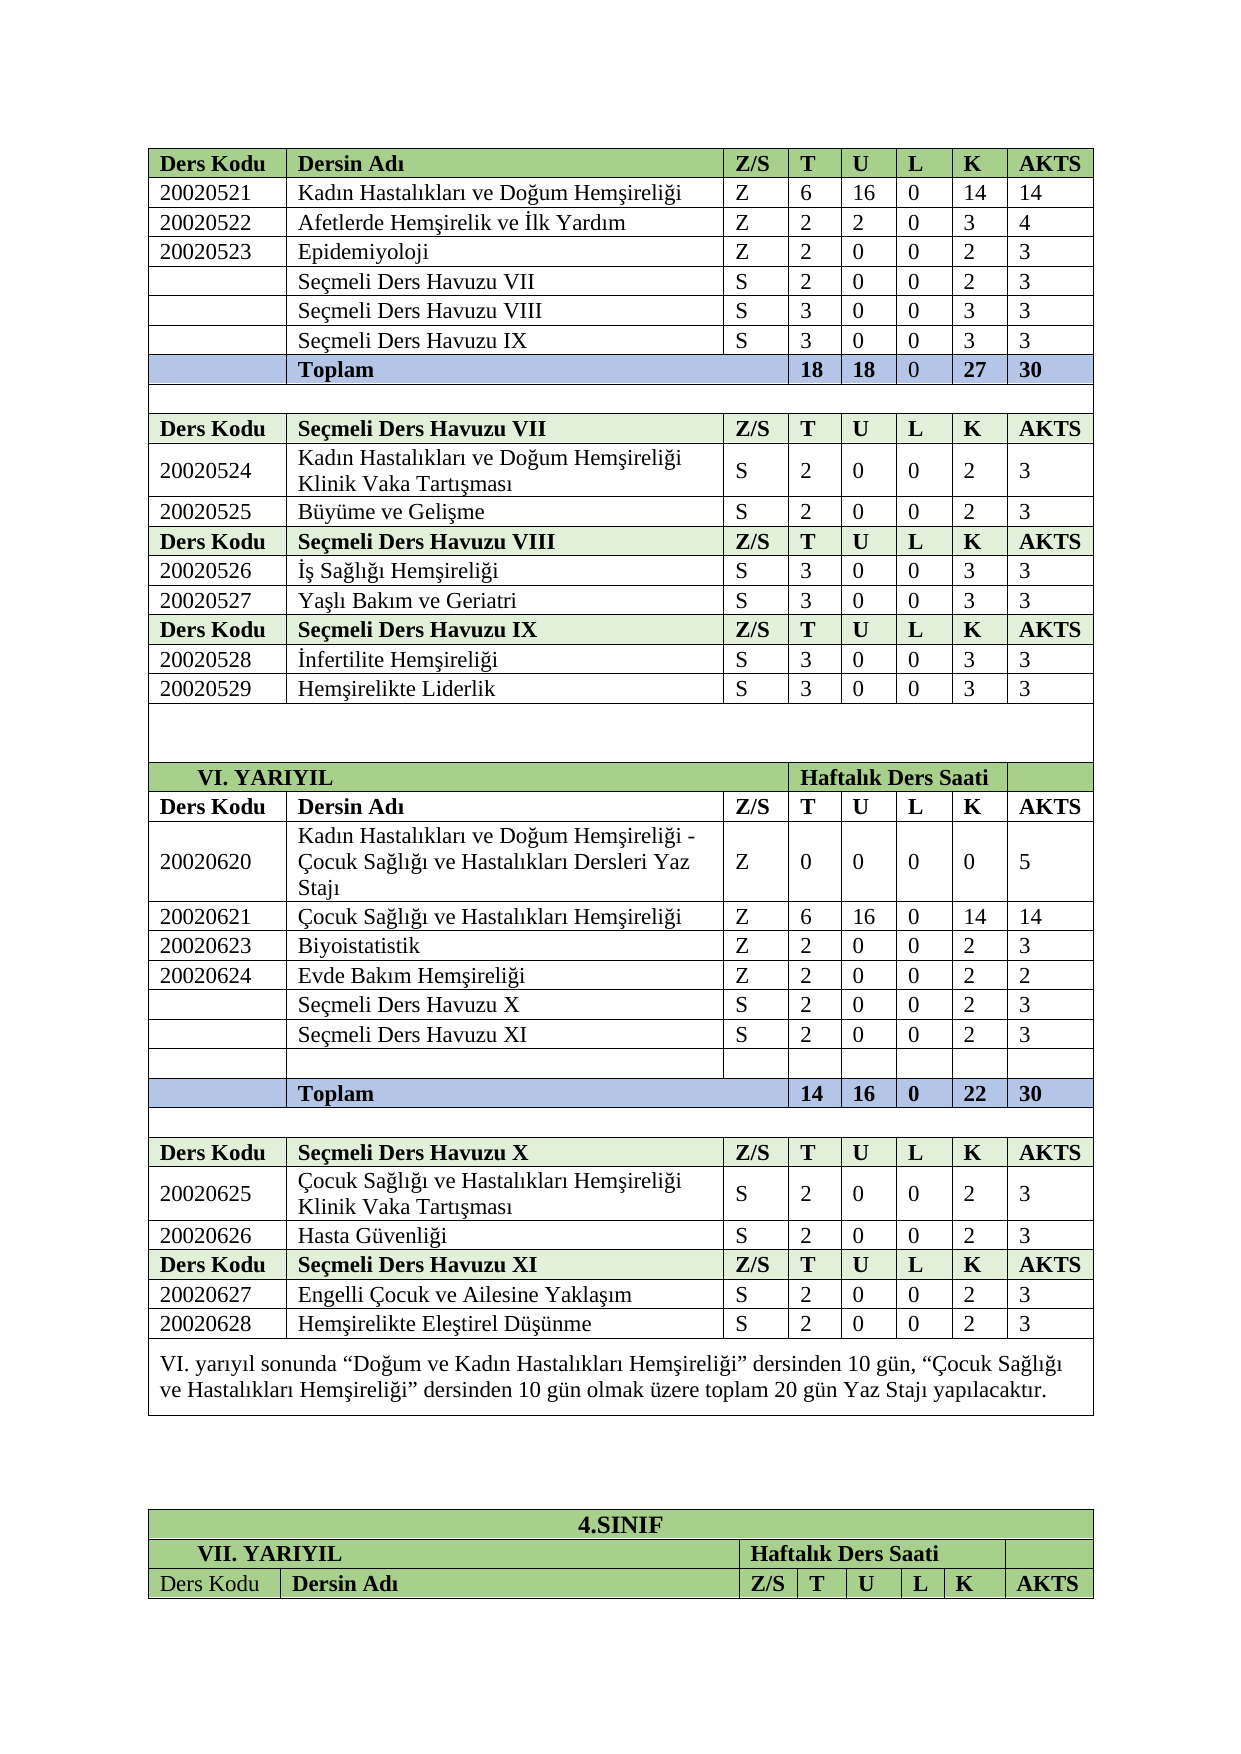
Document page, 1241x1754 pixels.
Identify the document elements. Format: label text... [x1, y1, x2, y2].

table_cell S [724, 674, 788, 703]
table_cell 2 [1008, 961, 1093, 989]
table_cell 2 [953, 444, 1007, 496]
table_cell YARIYIL [149, 763, 788, 791]
table_cell Z/S [724, 1250, 788, 1279]
table_cell Hasta Güvenliği [287, 1221, 723, 1249]
table_cell 2 [789, 1221, 841, 1249]
table_cell 2 [789, 961, 841, 989]
table_cell L [897, 527, 952, 555]
table_cell 3 [953, 208, 1007, 236]
table_cell Kadın Hastalıkları ve Doğum Hemşireliği [287, 178, 723, 207]
table_cell Z [724, 178, 788, 207]
table_cell 22 [953, 1079, 1007, 1107]
table_cell L [897, 149, 952, 177]
table_cell 2 [789, 931, 841, 960]
table_cell [1006, 1540, 1093, 1568]
table_cell [149, 990, 286, 1019]
table_cell 0 [897, 990, 952, 1019]
table_cell 3 [1008, 990, 1093, 1019]
table_cell 0 [897, 1167, 952, 1220]
table_cell AKTS [1008, 792, 1093, 821]
table_cell 2 [789, 1167, 841, 1220]
table_cell Seçmeli Ders Havuzu IX [287, 615, 723, 644]
table_cell [149, 385, 1093, 413]
table_cell 0 [897, 1280, 952, 1308]
table_cell 3 [1008, 674, 1093, 703]
table_cell [149, 704, 1093, 762]
table_cell Seçmeli Ders Havuzu VIII [287, 527, 723, 555]
table_cell 3 [953, 296, 1007, 324]
table_cell 0 [897, 645, 952, 673]
table_cell Z/S [724, 615, 788, 644]
table_cell Ders Kodu [149, 792, 286, 821]
table_cell 20020621 [149, 902, 286, 930]
table_cell 3 [789, 645, 841, 673]
table_cell 3 [1008, 1280, 1093, 1308]
table_cell 0 [842, 1020, 896, 1048]
table_cell S [724, 1280, 788, 1308]
table_cell [149, 296, 286, 324]
table_cell Z [724, 208, 788, 236]
table_cell 2 [953, 1221, 1007, 1249]
table_cell U [842, 1250, 896, 1279]
table_cell L [902, 1569, 944, 1597]
table_cell 3 [1008, 645, 1093, 673]
table_cell 0 [897, 1309, 952, 1338]
table_cell Z [724, 961, 788, 989]
table_cell 0 [953, 822, 1007, 901]
table_cell S [724, 990, 788, 1019]
table_cell 3 [1008, 296, 1093, 324]
table_cell [953, 1049, 1007, 1078]
table_cell 18 [789, 355, 841, 383]
table_cell 20020620 [149, 822, 286, 901]
table_cell 2 [953, 267, 1007, 295]
table_cell 0 [842, 1221, 896, 1249]
table_cell U [842, 414, 896, 442]
table_cell 4 [1008, 208, 1093, 236]
table_cell U [847, 1569, 901, 1597]
table_cell 2 [953, 1020, 1007, 1048]
table_cell 3 [789, 674, 841, 703]
table_cell 2 [953, 1167, 1007, 1220]
table_cell 2 [953, 961, 1007, 989]
table_cell 3 [953, 556, 1007, 585]
table_cell 3 [1008, 267, 1093, 295]
table_cell 2 [953, 237, 1007, 266]
table_cell 2 [953, 1309, 1007, 1338]
table_cell 0 [897, 586, 952, 614]
table_cell L [897, 414, 952, 442]
table_cell K [953, 149, 1007, 177]
table_cell Ders Kodu [149, 1250, 286, 1279]
table_cell 16 [842, 1079, 896, 1107]
table_cell AKTS [1008, 1250, 1093, 1279]
table_cell K [953, 1138, 1007, 1166]
table_cell L [897, 1138, 952, 1166]
table_cell [149, 1079, 286, 1107]
table_cell Ders Kodu [149, 149, 286, 177]
table_cell 0 [897, 556, 952, 585]
table_cell Hemşirelikte Eleştirel Düşünme [287, 1309, 723, 1338]
table_cell 16 [842, 902, 896, 930]
table_cell 27 [953, 355, 1007, 383]
table_cell 0 [897, 961, 952, 989]
table_cell Z/S [724, 792, 788, 821]
table_header 4.SINIF [149, 1510, 1093, 1538]
table_cell Çocuk Sağlığı ve Hastalıkları Hemşireliği Klinik Vaka Tartışması [287, 1167, 723, 1220]
table_cell U [842, 527, 896, 555]
table_cell [149, 267, 286, 295]
table_cell Ders Kodu [149, 1138, 286, 1166]
table_cell 3 [789, 556, 841, 585]
table_cell Z [724, 237, 788, 266]
table_cell 20020524 [149, 444, 286, 496]
table_cell 20020626 [149, 1221, 286, 1249]
table_cell K [953, 527, 1007, 555]
table_cell 3 [789, 296, 841, 324]
table_cell Ders Kodu [149, 527, 286, 555]
table_cell 0 [897, 326, 952, 354]
table_cell Haftalık Ders Saati [789, 763, 1007, 791]
table_cell Ders Kodu [149, 414, 286, 442]
table_cell 0 [842, 497, 896, 526]
table_cell Evde Bakım Hemşireliği [287, 961, 723, 989]
table_cell AKTS [1008, 414, 1093, 442]
table_cell S [724, 556, 788, 585]
table_cell 20020523 [149, 237, 286, 266]
table_cell İnfertilite Hemşireliği [287, 645, 723, 673]
table_cell 0 [842, 267, 896, 295]
table_cell 3 [1008, 931, 1093, 960]
table_cell 14 [1008, 178, 1093, 207]
table_cell 2 [789, 497, 841, 526]
table_cell 3 [1008, 556, 1093, 585]
table_cell 0 [842, 961, 896, 989]
table_cell U [842, 615, 896, 644]
table_cell [149, 355, 286, 383]
table_cell 0 [842, 444, 896, 496]
table_cell [1008, 1049, 1093, 1078]
table_cell Afetlerde Hemşirelik ve İlk Yardım [287, 208, 723, 236]
table_cell Z/S [724, 414, 788, 442]
table_cell K [953, 615, 1007, 644]
table_cell [149, 326, 286, 354]
table_cell 3 [789, 586, 841, 614]
table_cell Dersin Adı [281, 1569, 739, 1597]
table_cell T [789, 1138, 841, 1166]
table_cell [842, 1049, 896, 1078]
table_cell Toplam [287, 1079, 788, 1107]
table_cell S [724, 497, 788, 526]
table_cell 20020627 [149, 1280, 286, 1308]
table_cell 20020521 [149, 178, 286, 207]
table_cell S [724, 267, 788, 295]
table_cell 2 [789, 1309, 841, 1338]
table_cell 2 [842, 208, 896, 236]
table_cell 20020522 [149, 208, 286, 236]
table_cell U [842, 149, 896, 177]
table_cell 20020526 [149, 556, 286, 585]
table_cell Dersin Adı [287, 792, 723, 821]
table_cell 0 [842, 645, 896, 673]
table_cell Epidemiyoloji [287, 237, 723, 266]
table_cell 20020525 [149, 497, 286, 526]
table_cell AKTS [1006, 1569, 1093, 1597]
table_cell 0 [897, 178, 952, 207]
table_cell AKTS [1008, 149, 1093, 177]
table_cell Seçmeli Ders Havuzu X [287, 1138, 723, 1166]
table_cell Seçmeli Ders Havuzu XI [287, 1250, 723, 1279]
table_cell 20020628 [149, 1309, 286, 1338]
table_cell [149, 1108, 1093, 1137]
table_cell 3 [953, 326, 1007, 354]
table_cell 3 [1008, 326, 1093, 354]
table_cell Seçmeli Ders Havuzu X [287, 990, 723, 1019]
table_cell Z [724, 822, 788, 901]
table_cell Kadın Hastalıkları ve Doğum Hemşireliği -Çocuk Sağlığı ve Hastalıkları Dersleri Yaz Stajı [287, 822, 723, 901]
table_cell S [724, 1221, 788, 1249]
table_cell S [724, 1020, 788, 1048]
table_cell Dersin Adı [287, 149, 723, 177]
table_cell 14 [1008, 902, 1093, 930]
table_cell Z [724, 931, 788, 960]
table_cell 0 [897, 237, 952, 266]
table_cell [287, 1049, 723, 1078]
table_cell K [945, 1569, 1005, 1597]
table_cell T [789, 414, 841, 442]
table_cell 3 [1008, 444, 1093, 496]
table_cell 2 [789, 267, 841, 295]
table_cell [1008, 763, 1093, 791]
table_cell 0 [842, 674, 896, 703]
table_cell 3 [953, 645, 1007, 673]
table_cell 30 [1008, 1079, 1093, 1107]
table_cell Biyoistatistik [287, 931, 723, 960]
table_cell AKTS [1008, 1138, 1093, 1166]
table_cell 0 [897, 931, 952, 960]
table_cell T [789, 1250, 841, 1279]
table_cell [149, 1020, 286, 1048]
table_cell Hemşirelikte Liderlik [287, 674, 723, 703]
table_cell 3 [1008, 1020, 1093, 1048]
table_cell Seçmeli Ders Havuzu VIII [287, 296, 723, 324]
table_cell 0 [897, 355, 952, 383]
table_cell 2 [953, 990, 1007, 1019]
table_cell 0 [842, 237, 896, 266]
table_cell T [789, 792, 841, 821]
table_cell Yaşlı Bakım ve Geriatri [287, 586, 723, 614]
table_cell 20020624 [149, 961, 286, 989]
table_cell 5 [1008, 822, 1093, 901]
table_cell 2 [789, 208, 841, 236]
table_cell 3 [789, 326, 841, 354]
table_cell 2 [953, 1280, 1007, 1308]
table_cell S [724, 645, 788, 673]
table_cell 0 [842, 556, 896, 585]
table_cell 0 [897, 1221, 952, 1249]
table_cell 18 [842, 355, 896, 383]
table_cell 14 [953, 178, 1007, 207]
table_cell AKTS [1008, 615, 1093, 644]
table_cell Engelli Çocuk ve Ailesine Yaklaşım [287, 1280, 723, 1308]
table_cell 3 [1008, 586, 1093, 614]
table_cell 14 [953, 902, 1007, 930]
table_cell 0 [789, 822, 841, 901]
table_cell 0 [897, 267, 952, 295]
table_cell 30 [1008, 355, 1093, 383]
table_cell T [798, 1569, 846, 1597]
table_cell Z [724, 902, 788, 930]
table_cell 2 [789, 990, 841, 1019]
table_cell Çocuk Sağlığı ve Hastalıkları Hemşireliği [287, 902, 723, 930]
table_cell 3 [1008, 1167, 1093, 1220]
table_cell S [724, 1167, 788, 1220]
table_cell 20020623 [149, 931, 286, 960]
table_cell T [789, 527, 841, 555]
table_cell 3 [1008, 1221, 1093, 1249]
table_cell 2 [789, 1020, 841, 1048]
table_cell 20020528 [149, 645, 286, 673]
table_cell 2 [953, 931, 1007, 960]
table_cell 16 [842, 178, 896, 207]
table_cell 0 [842, 326, 896, 354]
table_cell [149, 1049, 286, 1078]
table_cell 6 [789, 178, 841, 207]
table_cell 0 [897, 296, 952, 324]
table_cell U [842, 792, 896, 821]
table_cell Z/S [724, 1138, 788, 1166]
table_cell 3 [953, 586, 1007, 614]
table_cell Büyüme ve Gelişme [287, 497, 723, 526]
table_cell Toplam [287, 355, 788, 383]
table_cell T [789, 615, 841, 644]
table_cell 0 [842, 586, 896, 614]
table_cell Z/S [740, 1569, 797, 1597]
table_cell S [724, 444, 788, 496]
table_cell Seçmeli Ders Havuzu VII [287, 414, 723, 442]
table_cell 3 [1008, 237, 1093, 266]
table_cell 2 [953, 497, 1007, 526]
table_cell 0 [842, 822, 896, 901]
table_cell 0 [842, 931, 896, 960]
table_cell K [953, 792, 1007, 821]
table_cell U [842, 1138, 896, 1166]
table_cell 0 [897, 1079, 952, 1107]
table_cell 20020625 [149, 1167, 286, 1220]
table_cell L [897, 1250, 952, 1279]
table_cell Haftalık Ders Saati [740, 1540, 1005, 1568]
table_cell 2 [789, 444, 841, 496]
table_cell 0 [897, 902, 952, 930]
table_cell 0 [897, 1020, 952, 1048]
table_cell 2 [789, 237, 841, 266]
table_cell 0 [842, 990, 896, 1019]
table_cell 2 [789, 1280, 841, 1308]
table_cell [724, 1049, 788, 1078]
table_cell S [724, 296, 788, 324]
table_cell 0 [897, 497, 952, 526]
table_cell 20020529 [149, 674, 286, 703]
table_cell 0 [842, 1167, 896, 1220]
table_cell Ders Kodu [149, 615, 286, 644]
table_cell 14 [789, 1079, 841, 1107]
table_cell Kadın Hastalıkları ve Doğum Hemşireliği Klinik Vaka Tartışması [287, 444, 723, 496]
table_cell L [897, 615, 952, 644]
table_cell [789, 1049, 841, 1078]
table_cell 0 [897, 674, 952, 703]
table_cell S [724, 586, 788, 614]
table_cell 0 [842, 1309, 896, 1338]
table_cell 6 [789, 902, 841, 930]
table_cell K [953, 1250, 1007, 1279]
table_cell Seçmeli Ders Havuzu XI [287, 1020, 723, 1048]
table_cell S [724, 1309, 788, 1338]
table_cell Z/S [724, 527, 788, 555]
table_cell Z/S [724, 149, 788, 177]
table_cell YARIYIL [149, 1540, 739, 1568]
table_cell 0 [842, 1280, 896, 1308]
table_cell L [897, 792, 952, 821]
table_cell 0 [842, 296, 896, 324]
table_cell Seçmeli Ders Havuzu IX [287, 326, 723, 354]
table_cell AKTS [1008, 527, 1093, 555]
table_cell İş Sağlığı Hemşireliği [287, 556, 723, 585]
table_cell 3 [1008, 497, 1093, 526]
table_cell 3 [1008, 1309, 1093, 1338]
table_cell T [789, 149, 841, 177]
table_cell VI. yarıyıl sonunda “Doğum ve Kadın Hastalıkları Hemşireliği” dersinden 10 gün, “Çocuk Sağlığı ve Hastalıkları Hemşireliği” dersinden 10 gün olmak üzere toplam 20 gün Yaz Stajı yapılacaktır. [149, 1339, 1093, 1414]
table_cell [897, 1049, 952, 1078]
table_cell K [953, 414, 1007, 442]
table_cell 0 [897, 444, 952, 496]
table_cell 3 [953, 674, 1007, 703]
table_cell S [724, 326, 788, 354]
table_cell Seçmeli Ders Havuzu VII [287, 267, 723, 295]
table_cell Ders Kodu [149, 1569, 280, 1597]
table_cell 20020527 [149, 586, 286, 614]
table_cell 0 [897, 822, 952, 901]
table_cell 0 [897, 208, 952, 236]
